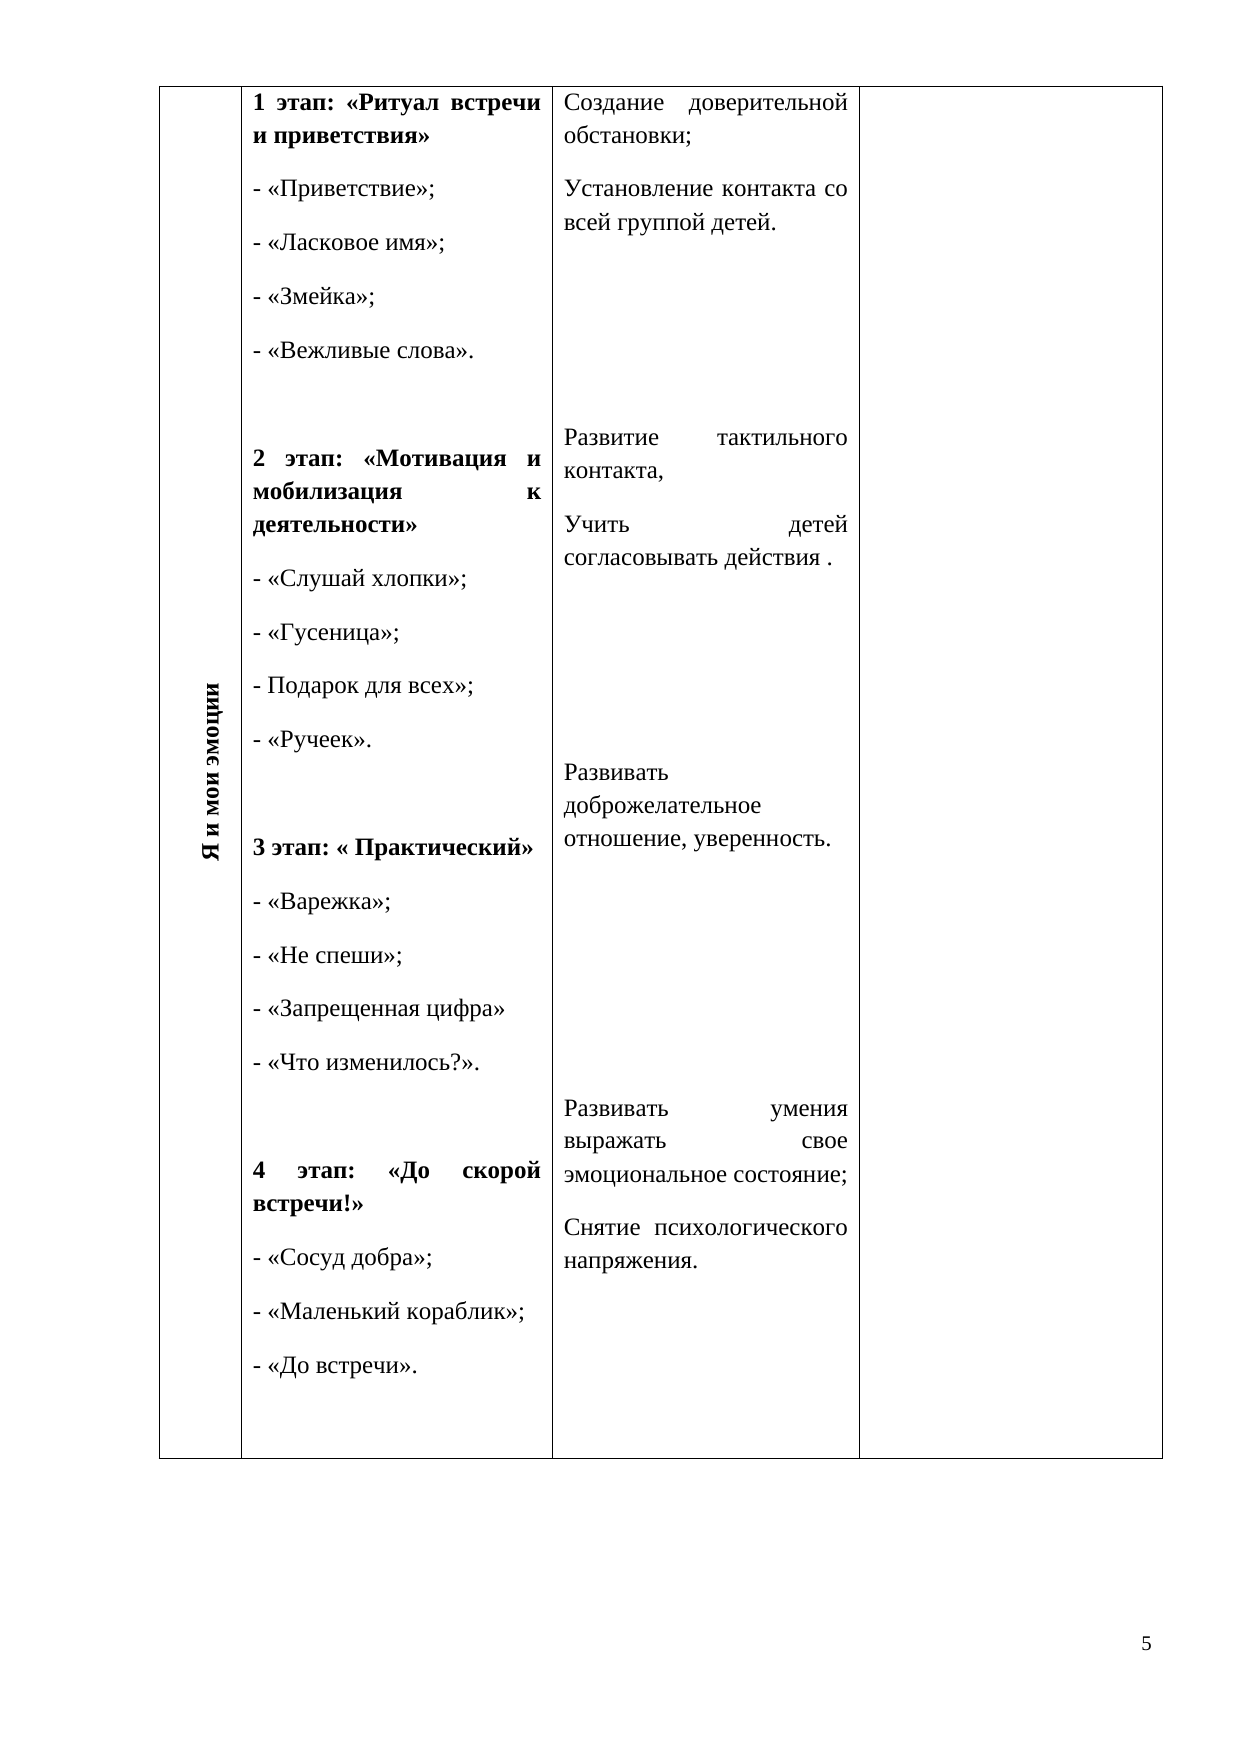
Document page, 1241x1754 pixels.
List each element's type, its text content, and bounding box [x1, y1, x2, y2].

table_cell Создание доверительной обстановки; Установление контакта со всей группой детей. Развитие тактильного контакта, Учить детей согласовывать действия . Развивать доброжелательное отношение, уверенность. Развивать умения выражать свое эмоциональное состояние; Снятие психологического напряжения. [553, 87, 859, 1457]
table_cell 1 этап: «Ритуал встречи и приветствия» - «Приветствие»; - «Ласковое имя»; - «Змейка»; - «Вежливые слова». 2 этап: «Мотивация и мобилизация к деятельности» - «Слушай хлопки»; - «Гусеница»; - Подарок для всех»; - «Ручеек». 3 этап: « Практический» - «Варежка»; - «Не спеши»; - «Запрещенная цифра» - «Что изменилось?». 4 этап: «До скорой встречи!» - «Сосуд добра»; - «Маленький кораблик»; - «До встречи». [242, 87, 552, 1457]
table_cell Я и мои эмоции [160, 87, 241, 1457]
